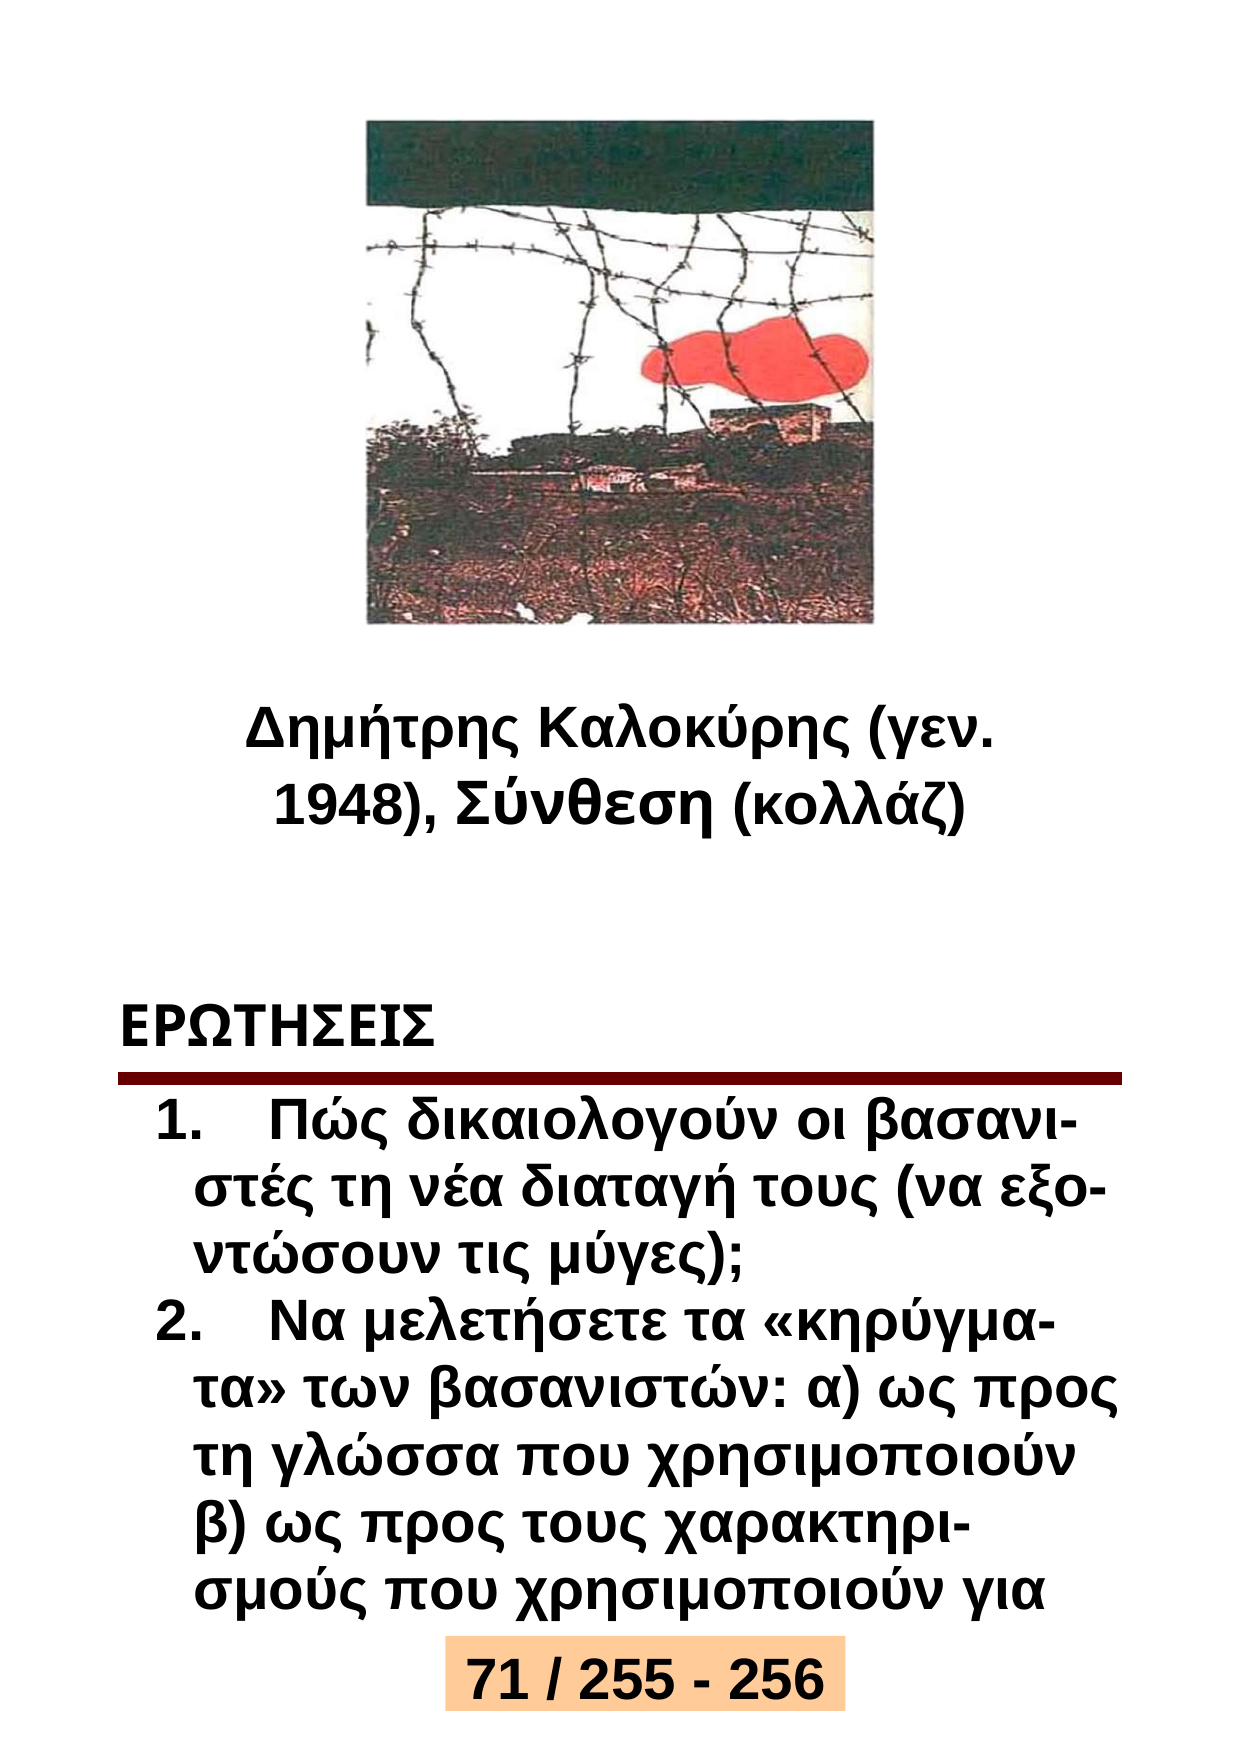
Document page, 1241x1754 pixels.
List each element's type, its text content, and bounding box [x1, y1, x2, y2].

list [156, 1286, 1122, 1621]
text ΕΡΩΤΗΣΕΙΣ [118, 984, 1122, 1072]
list Πώς δικαιολογούν οι βασανι-στές τη νέα διαταγή τους (να εξο-ντώσουν τις μύγες); [156, 1085, 1122, 1286]
text Δημήτρης Καλοκύρης (γεν. 1948), Σύνθεση (κολλάζ) [118, 693, 1122, 842]
picture [364, 118, 876, 626]
